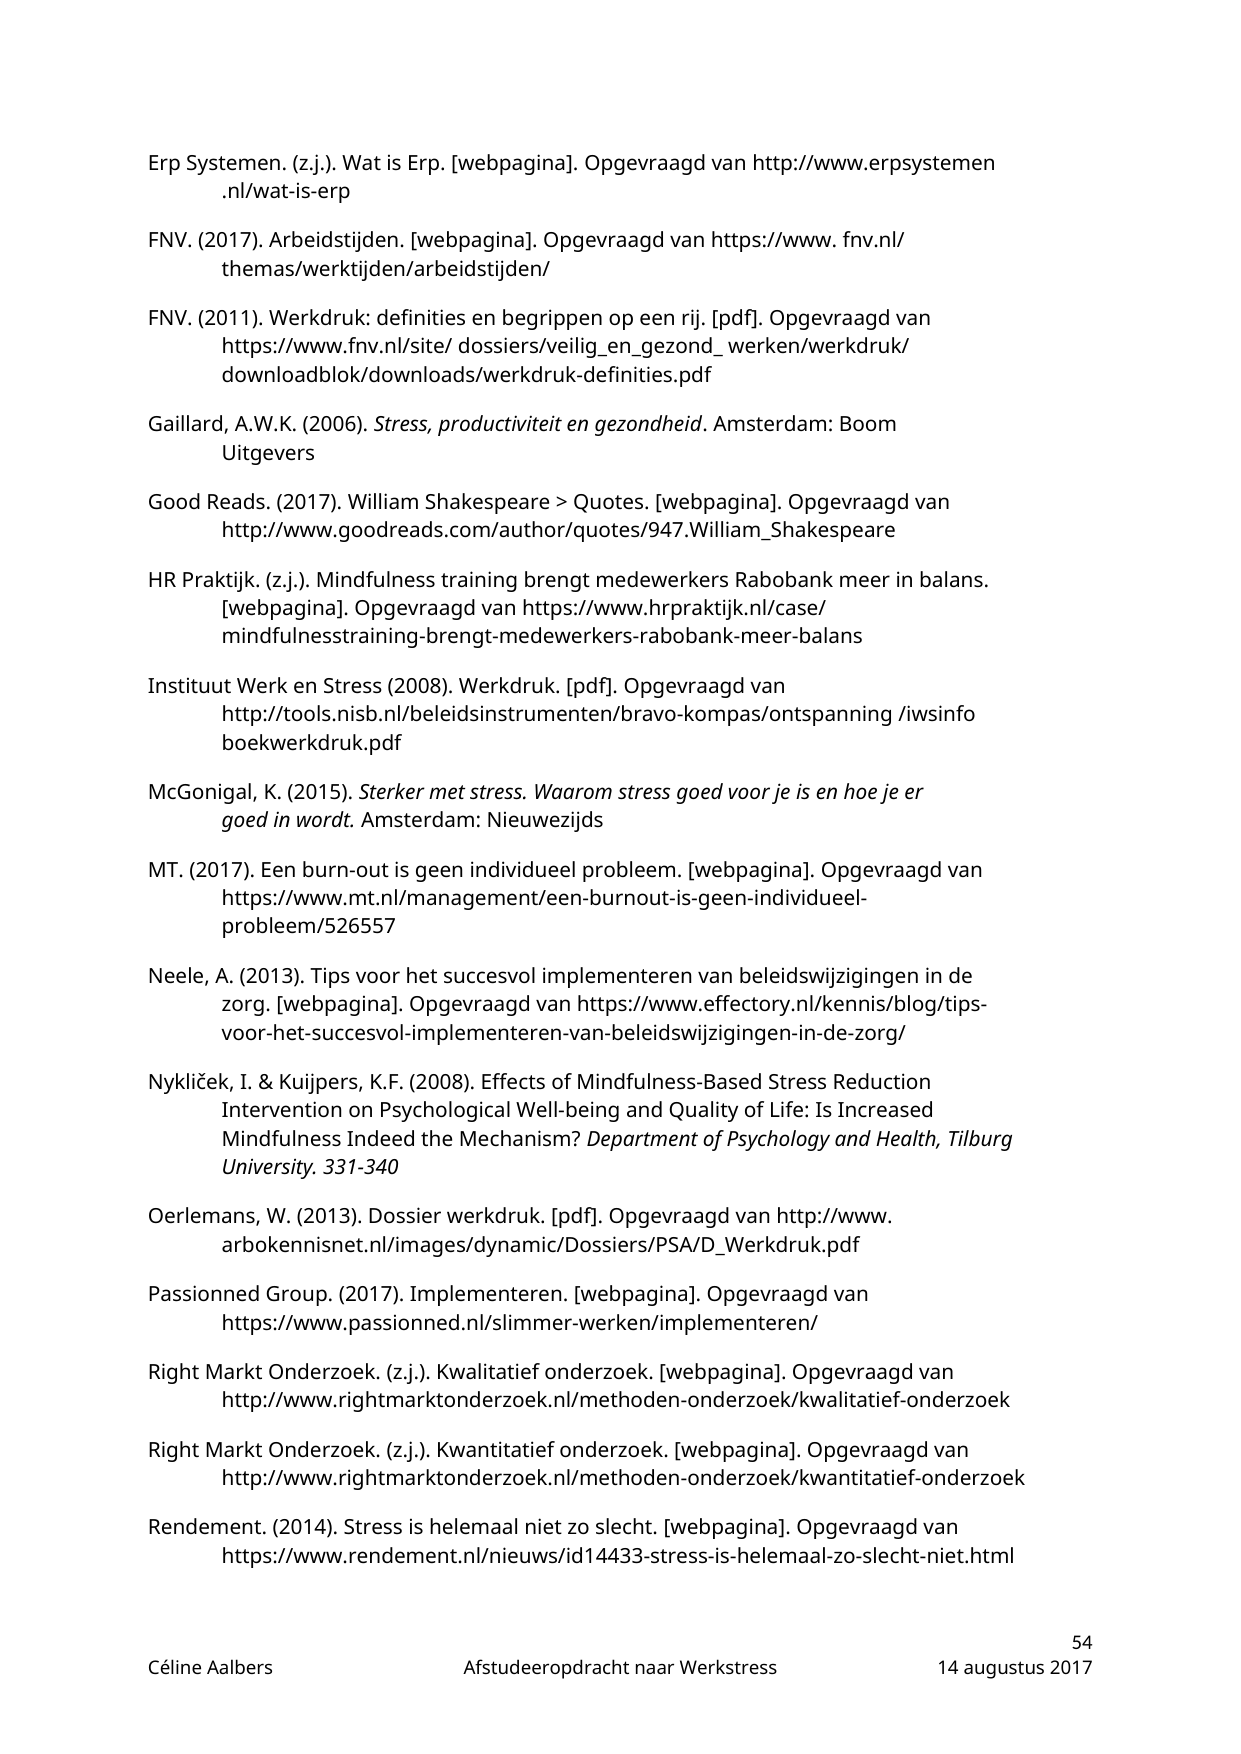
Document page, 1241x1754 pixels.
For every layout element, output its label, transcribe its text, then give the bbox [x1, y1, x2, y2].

text Oerlemans, W. (2013). Dossier werkdruk. [pdf]. Opgevraagd van http://www. arbokennisnet.nl/images/dynamic/Dossiers/PSA/D_Werkdruk.pdf [148, 1202, 1092, 1258]
text Neele, A. (2013). Tips voor het succesvol implementeren van beleidswijzigingen in de zorg. [webpagina]. Opgevraagd van https://www.effectory.nl/kennis/blog/tips- voor-het-succesvol-implementeren-van-beleidswijzigingen-in-de-zorg/ [148, 961, 1092, 1046]
text FNV. (2017). Arbeidstijden. [webpagina]. Opgevraagd van https://www. fnv.nl/ themas/werktijden/arbeidstijden/ [148, 225, 1092, 282]
text HR Praktijk. (z.j.). Mindfulness training brengt medewerkers Rabobank meer in balans. [webpagina]. Opgevraagd van https://www.hrpraktijk.nl/case/ mindfulnesstraining-brengt-medewerkers-rabobank-meer-balans [148, 565, 1092, 650]
text Good Reads. (2017). William Shakespeare > Quotes. [webpagina]. Opgevraagd van http://www.goodreads.com/author/quotes/947.William_Shakespeare [148, 487, 1092, 544]
text Right Markt Onderzoek. (z.j.). Kwantitatief onderzoek. [webpagina]. Opgevraagd van http://www.rightmarktonderzoek.nl/methoden-onderzoek/kwantitatief-onderzoek [148, 1435, 1092, 1492]
text Nykliček, I. & Kuijpers, K.F. (2008). Effects of Mindfulness-Based Stress Reduction Intervention on Psychological Well-being and Quality of Life: Is Increased Mindfulness Indeed the Mechanism? Department of Psychology and Health, Tilburg University. 331-340 [148, 1067, 1092, 1181]
text Right Markt Onderzoek. (z.j.). Kwalitatief onderzoek. [webpagina]. Opgevraagd van http://www.rightmarktonderzoek.nl/methoden-onderzoek/kwalitatief-onderzoek [148, 1357, 1092, 1414]
text FNV. (2011). Werkdruk: definities en begrippen op een rij. [pdf]. Opgevraagd van https://www.fnv.nl/site/ dossiers/veilig_en_gezond_ werken/werkdruk/ downloadblok/downloads/werkdruk-definities.pdf [148, 303, 1092, 388]
text McGonigal, K. (2015). Sterker met stress. Waarom stress goed voor je is en hoe je er goed in wordt. Amsterdam: Nieuwezijds [148, 777, 1092, 834]
text Rendement. (2014). Stress is helemaal niet zo slecht. [webpagina]. Opgevraagd van https://www.rendement.nl/nieuws/id14433-stress-is-helemaal-zo-slecht-niet.html [148, 1512, 1092, 1569]
text Instituut Werk en Stress (2008). Werkdruk. [pdf]. Opgevraagd van http://tools.nisb.nl/beleidsinstrumenten/bravo-kompas/ontspanning /iwsinfo boekwerkdruk.pdf [148, 671, 1092, 756]
text Passionned Group. (2017). Implementeren. [webpagina]. Opgevraagd van https://www.passionned.nl/slimmer-werken/implementeren/ [148, 1279, 1092, 1336]
text Gaillard, A.W.K. (2006). Stress, productiviteit en gezondheid. Amsterdam: Boom Uitgevers [148, 409, 1092, 466]
text Erp Systemen. (z.j.). Wat is Erp. [webpagina]. Opgevraagd van http://www.erpsystemen .nl/wat-is-erp [148, 148, 1092, 204]
text MT. (2017). Een burn-out is geen individueel probleem. [webpagina]. Opgevraagd van https://www.mt.nl/management/een-burnout-is-geen-individueel- probleem/526557 [148, 855, 1092, 940]
